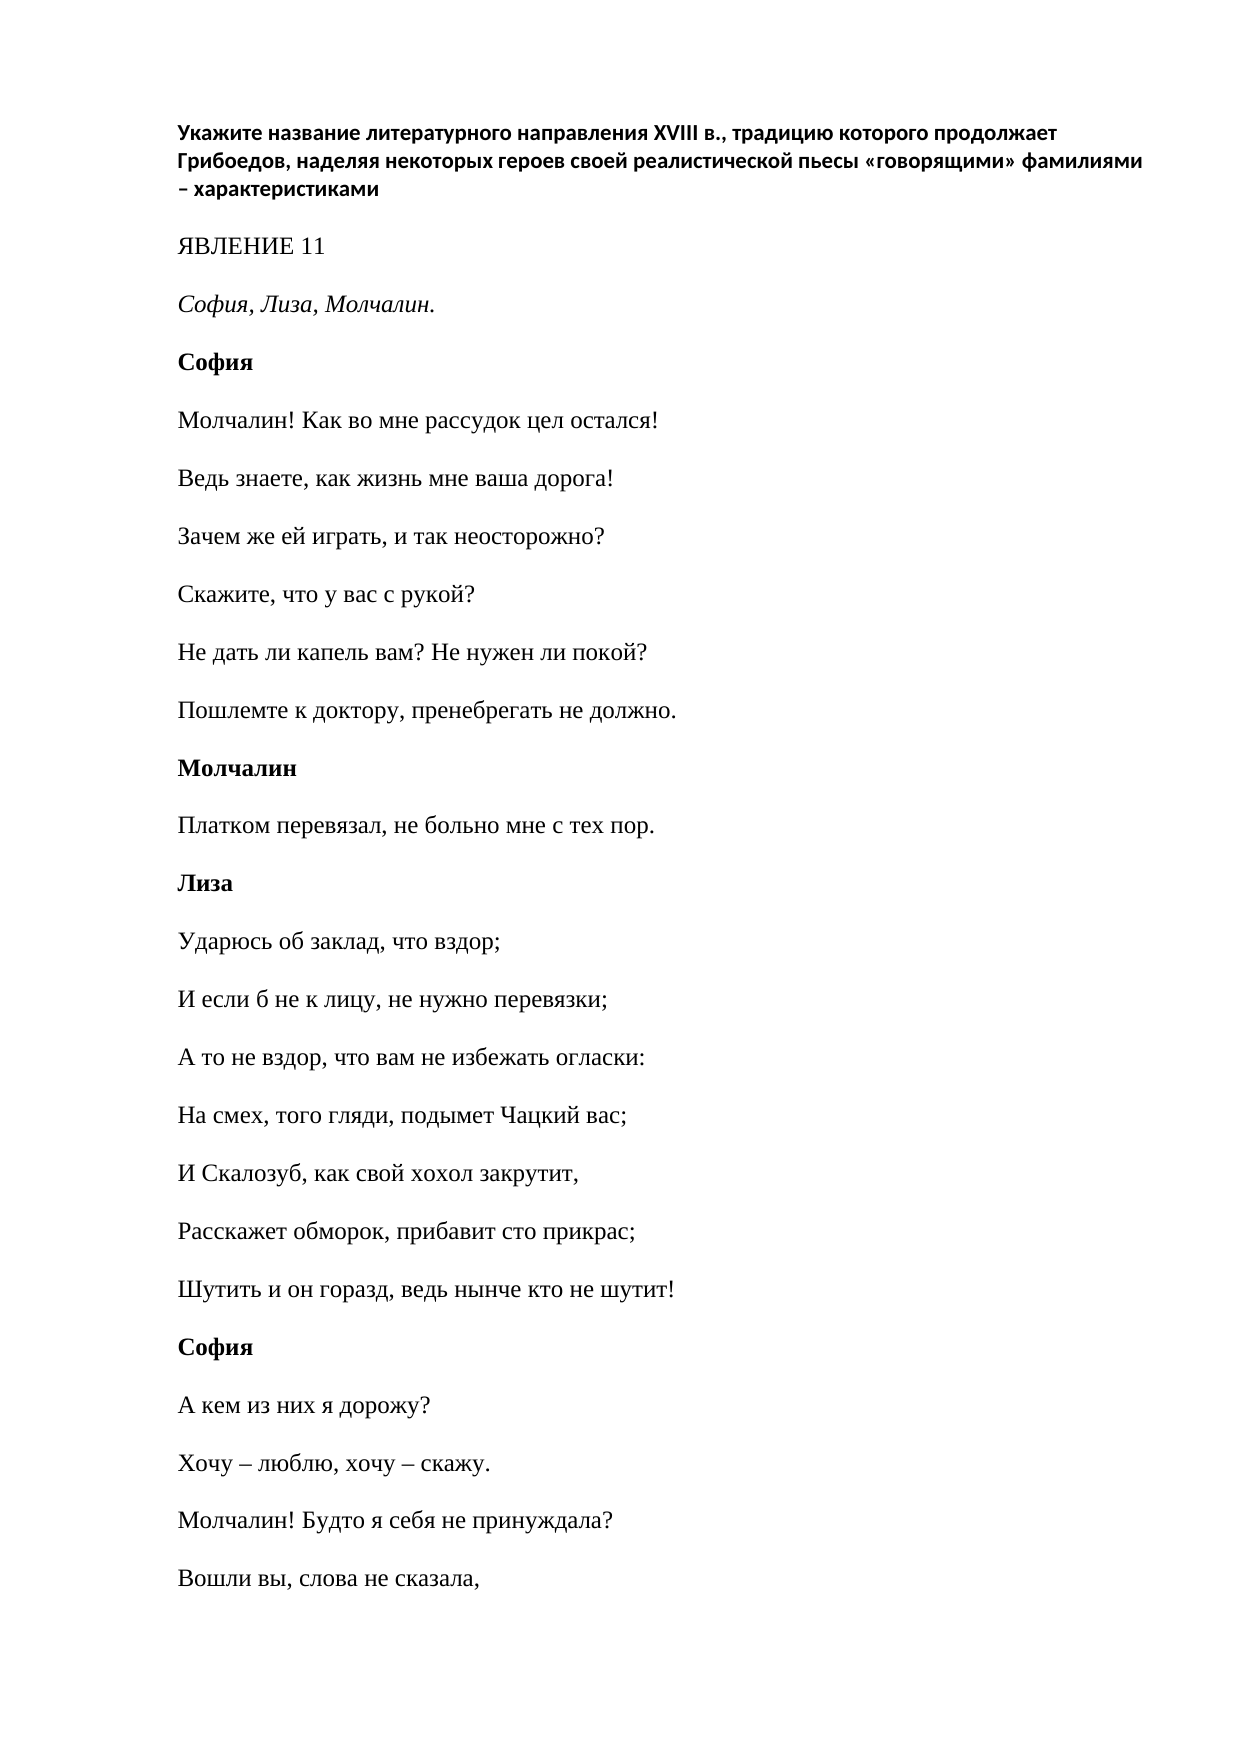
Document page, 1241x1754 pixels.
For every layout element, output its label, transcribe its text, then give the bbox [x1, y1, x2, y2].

text Молчалин! Будто я себя не принуждала? [177, 1506, 1152, 1534]
text Расскажет обморок, прибавит сто прикрас; [177, 1216, 1152, 1245]
text София, Лиза, Молчалин. [177, 289, 1152, 318]
text Не дать ли капель вам? Не нужен ли покой? [177, 637, 1152, 666]
text Молчалин [177, 753, 1152, 781]
text Укажите название литературного направления XVIII в., традицию которого продолжает Грибоедов, наделяя некоторых героев своей реалистической пьесы «говорящими» фамилиями – характеристиками [177, 118, 1152, 202]
text ЯВЛЕНИЕ 11 [177, 231, 1152, 260]
text И Скалозуб, как свой хохол закрутит, [177, 1158, 1152, 1187]
text Лиза [177, 868, 1152, 897]
text Молчалин! Как во мне рассудок цел остался! [177, 405, 1152, 434]
text И если б не к лицу, не нужно перевязки; [177, 984, 1152, 1013]
text Зачем же ей играть, и так неосторожно? [177, 521, 1152, 550]
text София [177, 1332, 1152, 1361]
text Шутить и он горазд, ведь нынче кто не шутит! [177, 1274, 1152, 1303]
text А то не вздор, что вам не избежать огласки: [177, 1042, 1152, 1071]
text София [177, 347, 1152, 376]
text А кем из них я дорожу? [177, 1390, 1152, 1418]
text Хочу – люблю, хочу – скажу. [177, 1448, 1152, 1476]
text Пошлемте к доктору, пренебрегать не должно. [177, 695, 1152, 723]
text Ударюсь об заклад, что вздор; [177, 926, 1152, 955]
text Вошли вы, слова не сказала, [177, 1563, 1152, 1592]
text Ведь знаете, как жизнь мне ваша дорога! [177, 463, 1152, 492]
text На смех, того гляди, подымет Чацкий вас; [177, 1100, 1152, 1129]
text Платком перевязал, не больно мне с тех пор. [177, 811, 1152, 839]
text Скажите, что у вас с рукой? [177, 579, 1152, 608]
